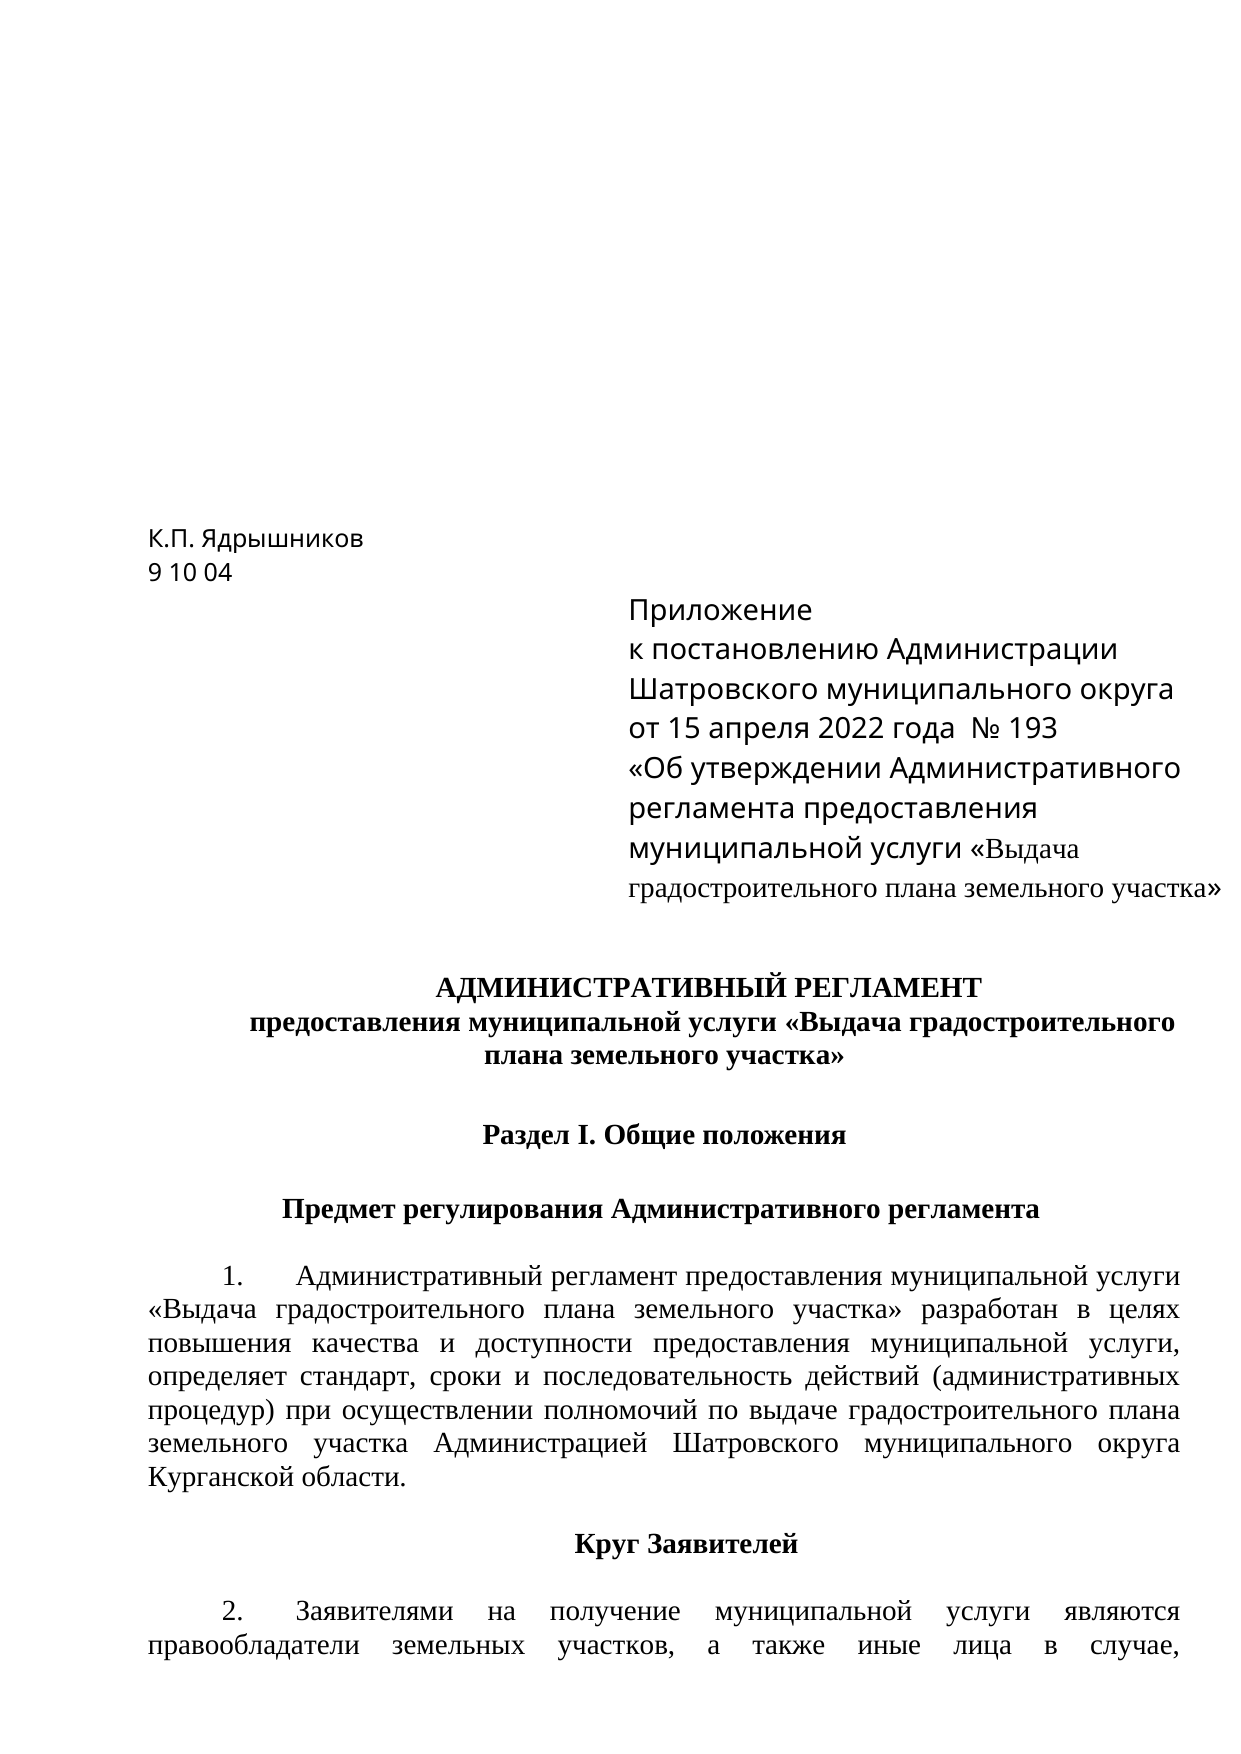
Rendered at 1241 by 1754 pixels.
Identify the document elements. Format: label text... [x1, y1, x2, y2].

text Раздел I. Общие положения [148, 1117, 1181, 1151]
text Предмет регулирования Административного регламента [282, 1191, 1181, 1224]
table_header Приложение к постановлению Администрации Шатровского муниципального округа от 15 апреля 2022 года № 193 «Об утверждении Административного регламента предоставления муниципальной услуги «Выдача градостроительного плана земельного участка» [617, 589, 1222, 937]
text АДМИНИСТРАТИВНЫЙ РЕГЛАМЕНТ [148, 970, 1181, 1004]
text 9 10 04 [148, 555, 1202, 589]
list Круг Заявителей [191, 1526, 1181, 1560]
text предоставления муниципальной услуги «Выдача градостроительного плана земельного участка» [148, 1004, 1181, 1071]
list Административный регламент предоставления муниципальной услуги «Выдача градостроительного плана земельного участка» разработан в целях повышения качества и доступности предоставления муниципальной услуги, определяет стандарт, сроки и последовательность действий (административных процедур) при осуществлении полномочий по выдаче градостроительного плана земельного участка Администрацией Шатровского муниципального округа Курганской области. [148, 1258, 1181, 1493]
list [148, 1593, 1181, 1660]
text К.П. Ядрышников [148, 521, 1202, 555]
